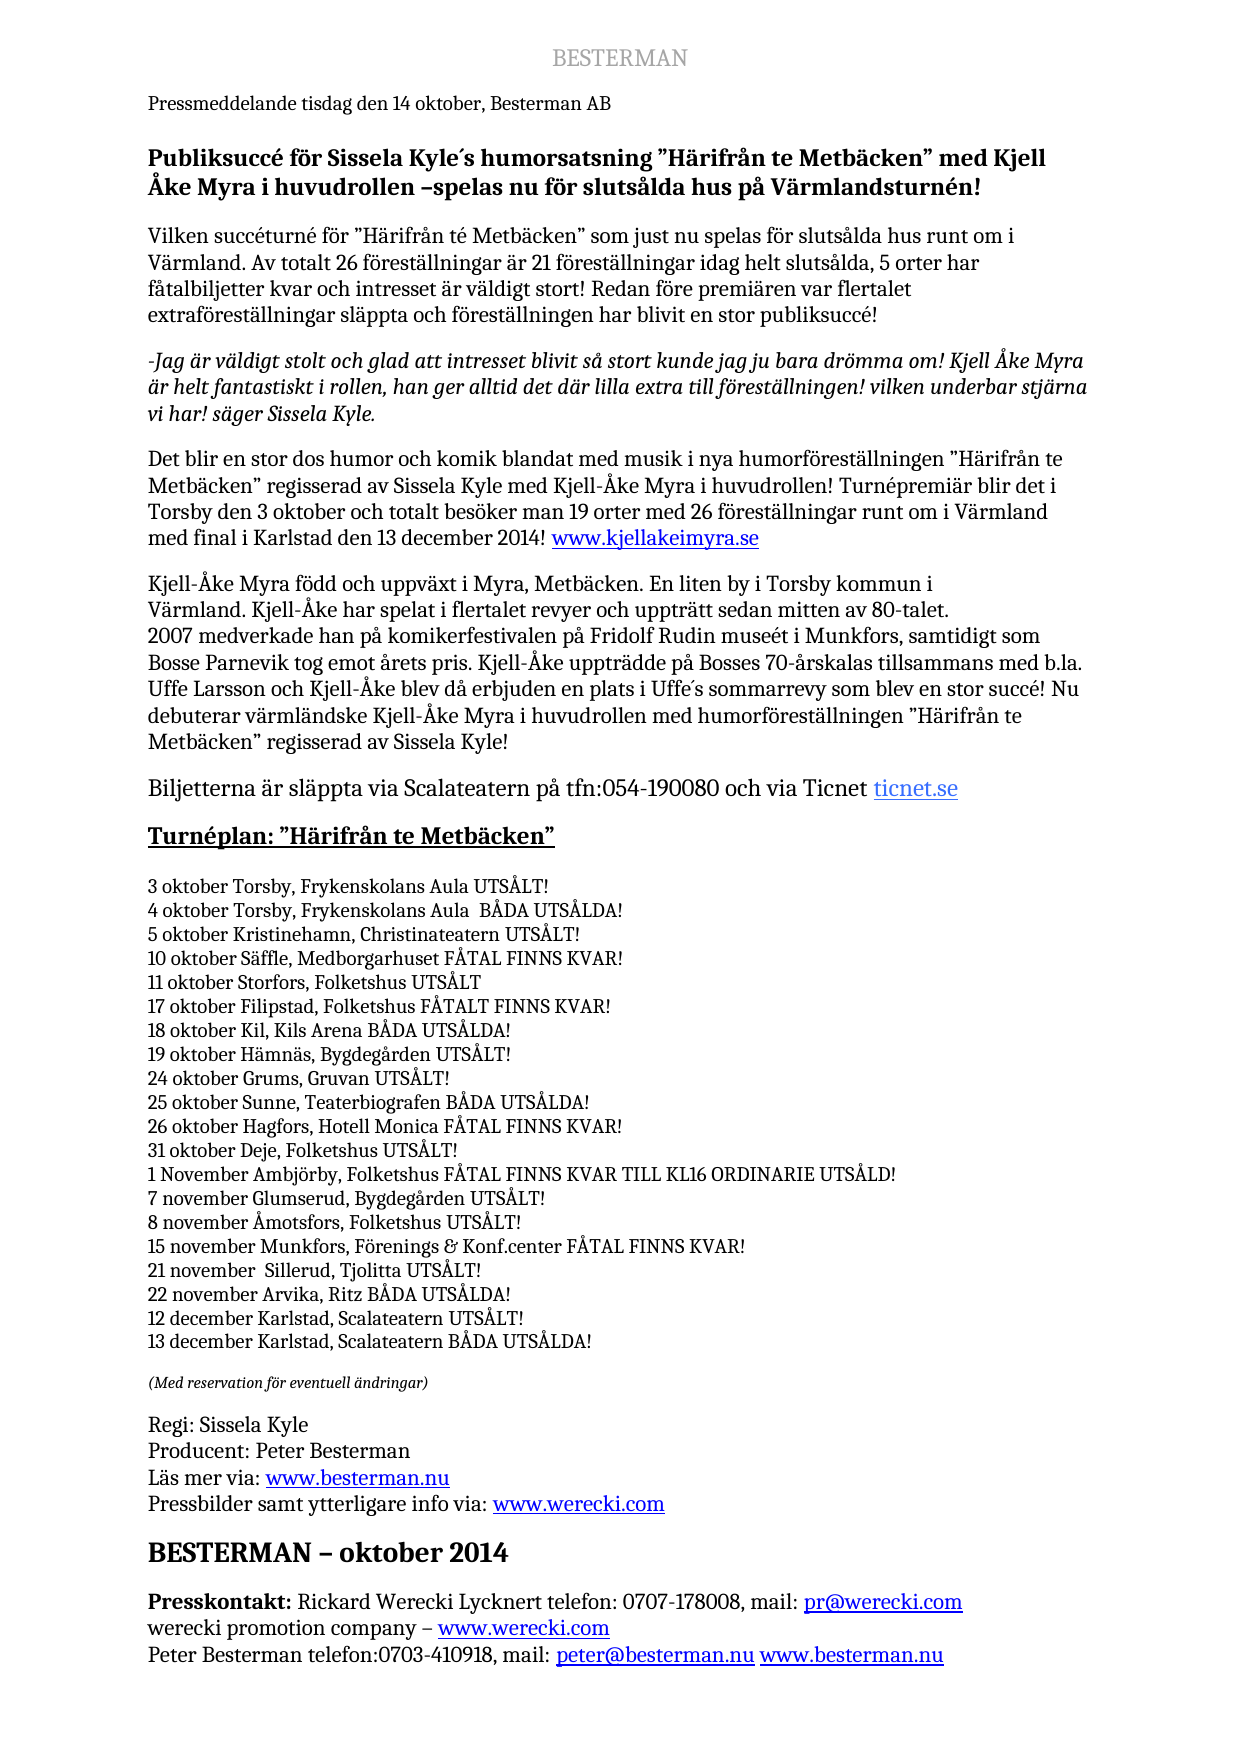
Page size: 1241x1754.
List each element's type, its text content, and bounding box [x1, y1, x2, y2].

text Kjell-Åke Myra född och uppväxt i Myra, Metbäcken. En liten by i Torsby kommun i Värmland. Kjell-Åke har spelat i flertalet revyer och uppträtt sedan mitten av 80-talet. 2007 medverkade han på komikerfestivalen på Fridolf Rudin museét i Munkfors, samtidigt som Bosse Parnevik tog emot årets pris. Kjell-Åke uppträdde på Bosses 70-årskalas tillsammans med b.la. Uffe Larsson och Kjell-Åke blev då erbjuden en plats i Uffe´s sommarrevy som blev en stor succé! Nu debuterar värmländske Kjell-Åke Myra i huvudrollen med humorföreställningen ”Härifrån te Metbäcken” regisserad av Sissela Kyle! [148, 571, 1092, 755]
text BESTERMAN – oktober 2014 [148, 1536, 1092, 1570]
text 25 oktober Sunne, Teaterbiografen BÅDA UTSÅLDA! [148, 1091, 1092, 1114]
text Publiksuccé för Sissela Kyle´s humorsatsning ”Härifrån te Metbäcken” med Kjell Åke Myra i huvudrollen –spelas nu för slutsålda hus på Värmlandsturnén! [148, 144, 1092, 202]
text Presskontakt: Rickard Werecki Lycknert telefon: 0707-178008, mail: pr@werecki.com [148, 1589, 1092, 1615]
text Det blir en stor dos humor och komik blandat med musik i nya humorföreställningen ”Härifrån te Metbäcken” regisserad av Sissela Kyle med Kjell-Åke Myra i huvudrollen! Turnépremiär blir det i Torsby den 3 oktober och totalt besöker man 19 orter med 26 föreställningar runt om i Värmland med final i Karlstad den 13 december 2014! www.kjellakeimyra.se [148, 446, 1092, 551]
text 26 oktober Hagfors, Hotell Monica FÅTAL FINNS KVAR! [148, 1114, 1092, 1138]
text 5 oktober Kristinehamn, Christinateatern UTSÅLT! [148, 923, 1092, 947]
text werecki promotion company – www.werecki.com [148, 1615, 1092, 1642]
text Biljetterna är släppta via Scalateatern på tfn:054-190080 och via Ticnet ticnet.se [148, 774, 1092, 803]
text Vilken succéturné för ”Härifrån té Metbäcken” som just nu spelas för slutsålda hus runt om i Värmland. Av totalt 26 föreställningar är 21 föreställningar idag helt slutsålda, 5 orter har fåtalbiljetter kvar och intresset är väldigt stort! Redan före premiären var flertalet extraföreställningar släppta och föreställningen har blivit en stor publiksuccé! [148, 223, 1092, 329]
text 17 oktober Filipstad, Folketshus FÅTALT FINNS KVAR! [148, 995, 1092, 1019]
text 4 oktober Torsby, Frykenskolans Aula BÅDA UTSÅLDA! [148, 899, 1092, 923]
text 12 december Karlstad, Scalateatern UTSÅLT! [148, 1306, 1092, 1330]
text 31 oktober Deje, Folketshus UTSÅLT! [148, 1138, 1092, 1162]
text 19 oktober Hämnäs, Bygdegården UTSÅLT! [148, 1043, 1092, 1067]
text 18 oktober Kil, Kils Arena BÅDA UTSÅLDA! [148, 1019, 1092, 1043]
text BESTERMAN [148, 43, 1092, 72]
text Läs mer via: www.besterman.nu [148, 1464, 1092, 1491]
text 1 November Ambjörby, Folketshus FÅTAL FINNS KVAR TILL KL16 ORDINARIE UTSÅLD! [148, 1162, 1092, 1186]
text 15 november Munkfors, Förenings & Konf.center FÅTAL FINNS KVAR! [148, 1234, 1092, 1258]
text 24 oktober Grums, Gruvan UTSÅLT! [148, 1067, 1092, 1091]
text Turnéplan: ”Härifrån te Metbäcken” [148, 822, 1092, 851]
text 13 december Karlstad, Scalateatern BÅDA UTSÅLDA! [148, 1330, 1092, 1354]
text 22 november Arvika, Ritz BÅDA UTSÅLDA! [148, 1282, 1092, 1306]
text Peter Besterman telefon:0703-410918, mail: peter@besterman.nu www.besterman.nu [148, 1642, 1092, 1668]
text 7 november Glumserud, Bygdegården UTSÅLT! [148, 1186, 1092, 1210]
text Pressmeddelande tisdag den 14 oktober, Besterman AB [148, 91, 1092, 115]
text 3 oktober Torsby, Frykenskolans Aula UTSÅLT! [148, 875, 1092, 899]
text Pressbilder samt ytterligare info via: www.werecki.com [148, 1491, 1092, 1517]
text 11 oktober Storfors, Folketshus UTSÅLT [148, 971, 1092, 995]
text 8 november Åmotsfors, Folketshus UTSÅLT! [148, 1210, 1092, 1234]
text (Med reservation för eventuell ändringar) [148, 1373, 1092, 1392]
text 21 november Sillerud, Tjolitta UTSÅLT! [148, 1258, 1092, 1282]
text Regi: Sissela Kyle [148, 1412, 1092, 1438]
text Producent: Peter Besterman [148, 1438, 1092, 1464]
text -Jag är väldigt stolt och glad att intresset blivit så stort kunde jag ju bara drömma om! Kjell Åke Myra är helt fantastiskt i rollen, han ger alltid det där lilla extra till föreställningen! vilken underbar stjärna vi har! säger Sissela Kyle. [148, 348, 1092, 427]
text 10 oktober Säffle, Medborgarhuset FÅTAL FINNS KVAR! [148, 947, 1092, 971]
